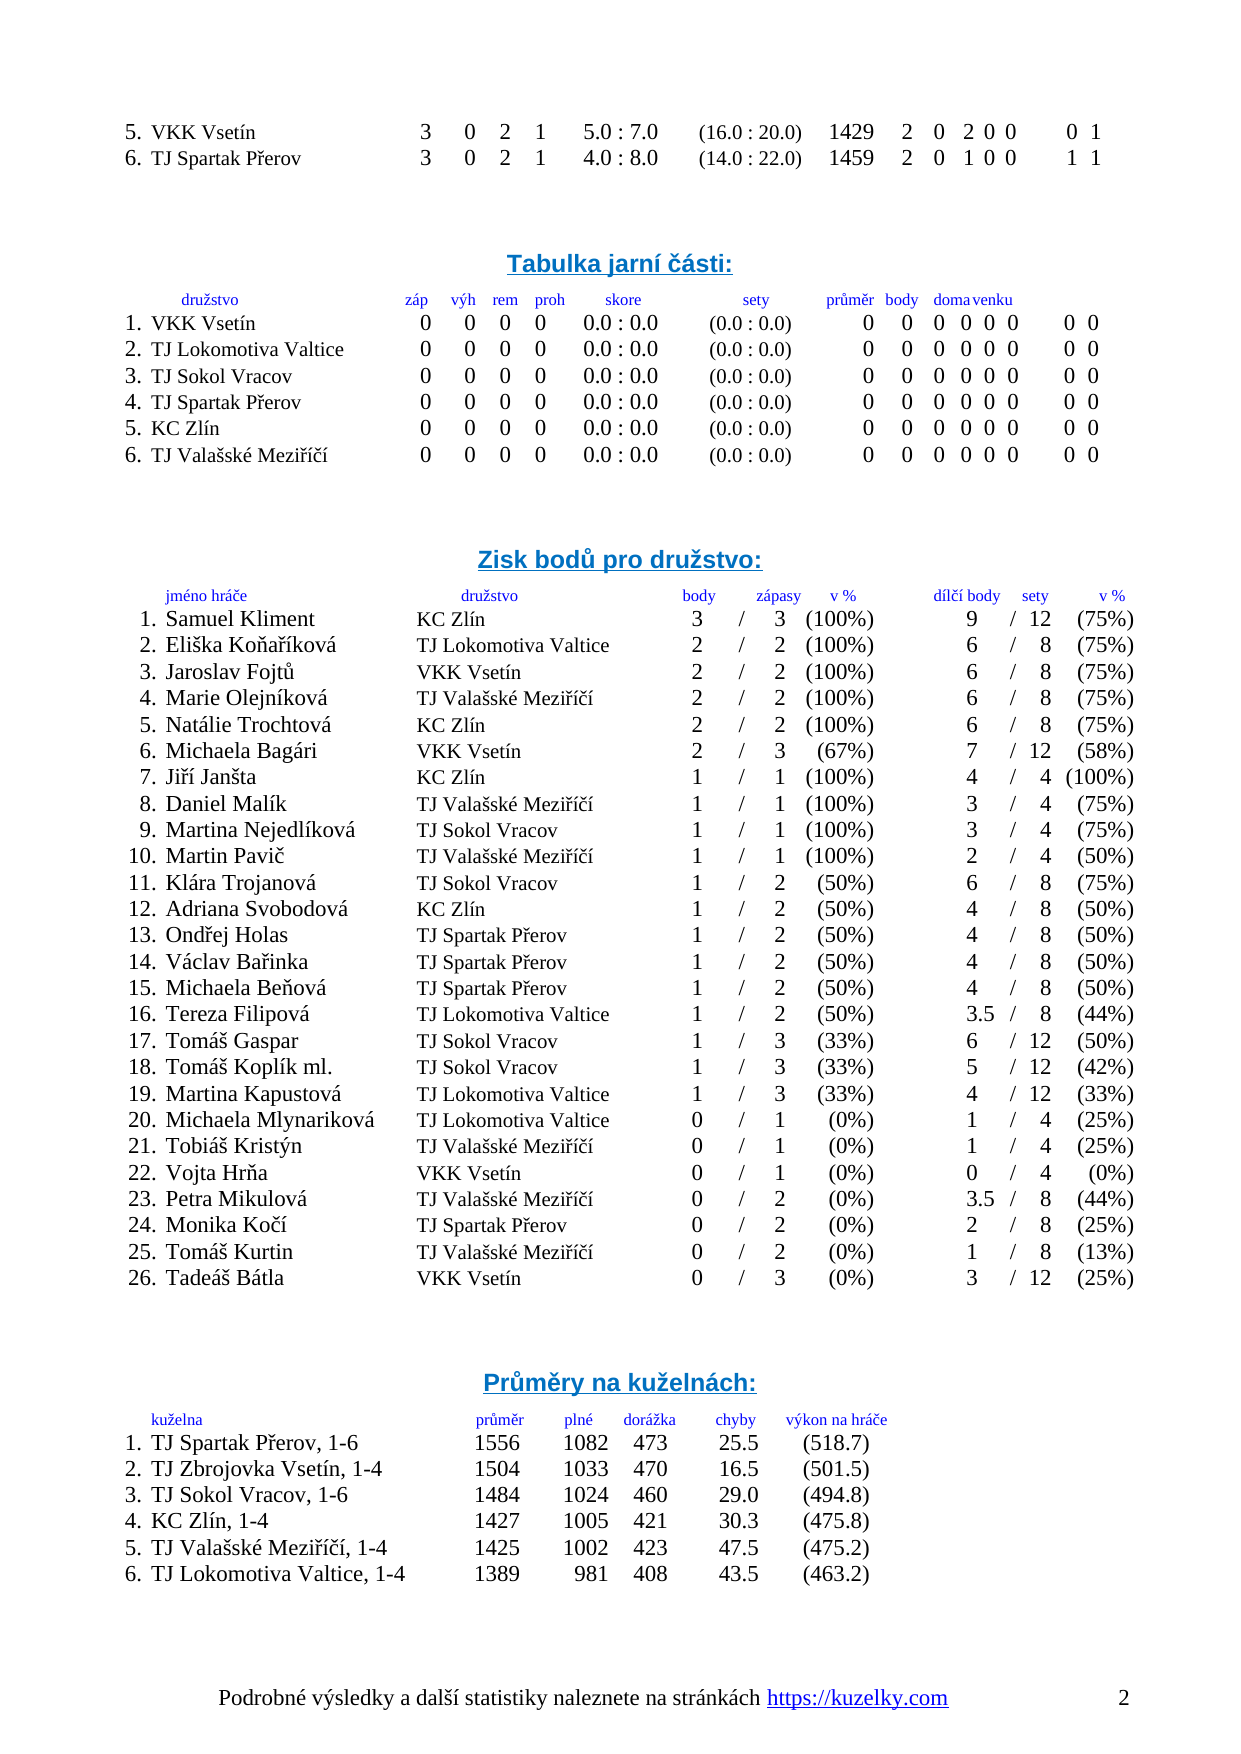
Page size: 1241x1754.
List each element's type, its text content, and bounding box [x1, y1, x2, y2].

text 12. Adriana Svobodová KC Zlín 1 / 2 (50%) 4 / 8 (50%) [106, 895, 1134, 921]
text 15. Michaela Beňová TJ Spartak Přerov 1 / 2 (50%) 4 / 8 (50%) [106, 974, 1134, 1001]
text 4. KC Zlín, 1-4 1427 1005 421 30.3 (475.8) [106, 1508, 1134, 1534]
text Tabulka jarní části: [94, 248, 1145, 277]
text 22. Vojta Hrňa VKK Vsetín 0 / 1 (0%) 0 / 4 (0%) [106, 1159, 1134, 1185]
text 7. Jiří Janšta KC Zlín 1 / 1 (100%) 4 / 4 (100%) [106, 763, 1134, 790]
text 23. Petra Mikulová TJ Valašské Meziříčí 0 / 2 (0%) 3.5 / 8 (44%) [106, 1185, 1134, 1211]
text 3. TJ Sokol Vracov 0 0 0 0 0.0 : 0.0 (0.0 : 0.0) 0 0 0 0 0 0 0 0 [106, 362, 1134, 388]
text 20. Michaela Mlynariková TJ Lokomotiva Valtice 0 / 1 (0%) 1 / 4 (25%) [106, 1106, 1134, 1132]
text 1. TJ Spartak Přerov, 1-6 1556 1082 473 25.5 (518.7) [106, 1428, 1134, 1455]
text 6. Michaela Bagári VKK Vsetín 2 / 3 (67%) 7 / 12 (58%) [106, 737, 1134, 763]
text 2. TJ Zbrojovka Vsetín, 1-4 1504 1033 470 16.5 (501.5) [106, 1455, 1134, 1481]
text 8. Daniel Malík TJ Valašské Meziříčí 1 / 1 (100%) 3 / 4 (75%) [106, 790, 1134, 816]
text 5. Natálie Trochtová KC Zlín 2 / 2 (100%) 6 / 8 (75%) [106, 711, 1134, 737]
text 24. Monika Kočí TJ Spartak Přerov 0 / 2 (0%) 2 / 8 (25%) [106, 1211, 1134, 1238]
text 17. Tomáš Gaspar TJ Sokol Vracov 1 / 3 (33%) 6 / 12 (50%) [106, 1027, 1134, 1053]
text 4. Marie Olejníková TJ Valašské Meziříčí 2 / 2 (100%) 6 / 8 (75%) [106, 684, 1134, 711]
text 6. TJ Lokomotiva Valtice, 1-4 1389 981 408 43.5 (463.2) [106, 1560, 1134, 1587]
text družstvo záp výh rem proh skore sety průměr body doma venku [106, 290, 1134, 309]
text 18. Tomáš Koplík ml. TJ Sokol Vracov 1 / 3 (33%) 5 / 12 (42%) [106, 1053, 1134, 1079]
text 4. TJ Spartak Přerov 0 0 0 0 0.0 : 0.0 (0.0 : 0.0) 0 0 0 0 0 0 0 0 [106, 388, 1134, 414]
text 1. Samuel Kliment KC Zlín 3 / 3 (100%) 9 / 12 (75%) [106, 605, 1134, 632]
text 19. Martina Kapustová TJ Lokomotiva Valtice 1 / 3 (33%) 4 / 12 (33%) [106, 1079, 1134, 1106]
text 11. Klára Trojanová TJ Sokol Vracov 1 / 2 (50%) 6 / 8 (75%) [106, 869, 1134, 895]
text 13. Ondřej Holas TJ Spartak Přerov 1 / 2 (50%) 4 / 8 (50%) [106, 921, 1134, 948]
text 6. TJ Valašské Meziříčí 0 0 0 0 0.0 : 0.0 (0.0 : 0.0) 0 0 0 0 0 0 0 0 [106, 441, 1134, 467]
text 10. Martin Pavič TJ Valašské Meziříčí 1 / 1 (100%) 2 / 4 (50%) [106, 842, 1134, 869]
text 1. VKK Vsetín 0 0 0 0 0.0 : 0.0 (0.0 : 0.0) 0 0 0 0 0 0 0 0 [106, 309, 1134, 335]
text kuželna průměr plné dorážka chyby výkon na hráče [106, 1409, 1134, 1428]
text jméno hráče družstvo body zápasy v % dílčí body sety v % [106, 586, 1134, 605]
text 26. Tadeáš Bátla VKK Vsetín 0 / 3 (0%) 3 / 12 (25%) [106, 1264, 1134, 1290]
text 5. KC Zlín 0 0 0 0 0.0 : 0.0 (0.0 : 0.0) 0 0 0 0 0 0 0 0 [106, 414, 1134, 441]
text Zisk bodů pro družstvo: [94, 545, 1145, 573]
text 16. Tereza Filipová TJ Lokomotiva Valtice 1 / 2 (50%) 3.5 / 8 (44%) [106, 1001, 1134, 1027]
text 3. TJ Sokol Vracov, 1-6 1484 1024 460 29.0 (494.8) [106, 1481, 1134, 1508]
text 5. VKK Vsetín 3 0 2 1 5.0 : 7.0 (16.0 : 20.0) 1429 2 0 2 0 0 0 1 [106, 118, 1134, 144]
text Průměry na kuželnách: [94, 1368, 1145, 1397]
text 2. Eliška Koňaříková TJ Lokomotiva Valtice 2 / 2 (100%) 6 / 8 (75%) [106, 632, 1134, 658]
text 25. Tomáš Kurtin TJ Valašské Meziříčí 0 / 2 (0%) 1 / 8 (13%) [106, 1238, 1134, 1264]
text 2. TJ Lokomotiva Valtice 0 0 0 0 0.0 : 0.0 (0.0 : 0.0) 0 0 0 0 0 0 0 0 [106, 335, 1134, 362]
text 6. TJ Spartak Přerov 3 0 2 1 4.0 : 8.0 (14.0 : 22.0) 1459 2 0 1 0 0 1 1 [106, 144, 1134, 171]
text 5. TJ Valašské Meziříčí, 1-4 1425 1002 423 47.5 (475.2) [106, 1534, 1134, 1560]
text 3. Jaroslav Fojtů VKK Vsetín 2 / 2 (100%) 6 / 8 (75%) [106, 658, 1134, 684]
text 21. Tobiáš Kristýn TJ Valašské Meziříčí 0 / 1 (0%) 1 / 4 (25%) [106, 1132, 1134, 1159]
text 9. Martina Nejedlíková TJ Sokol Vracov 1 / 1 (100%) 3 / 4 (75%) [106, 816, 1134, 842]
text 14. Václav Bařinka TJ Spartak Přerov 1 / 2 (50%) 4 / 8 (50%) [106, 948, 1134, 974]
